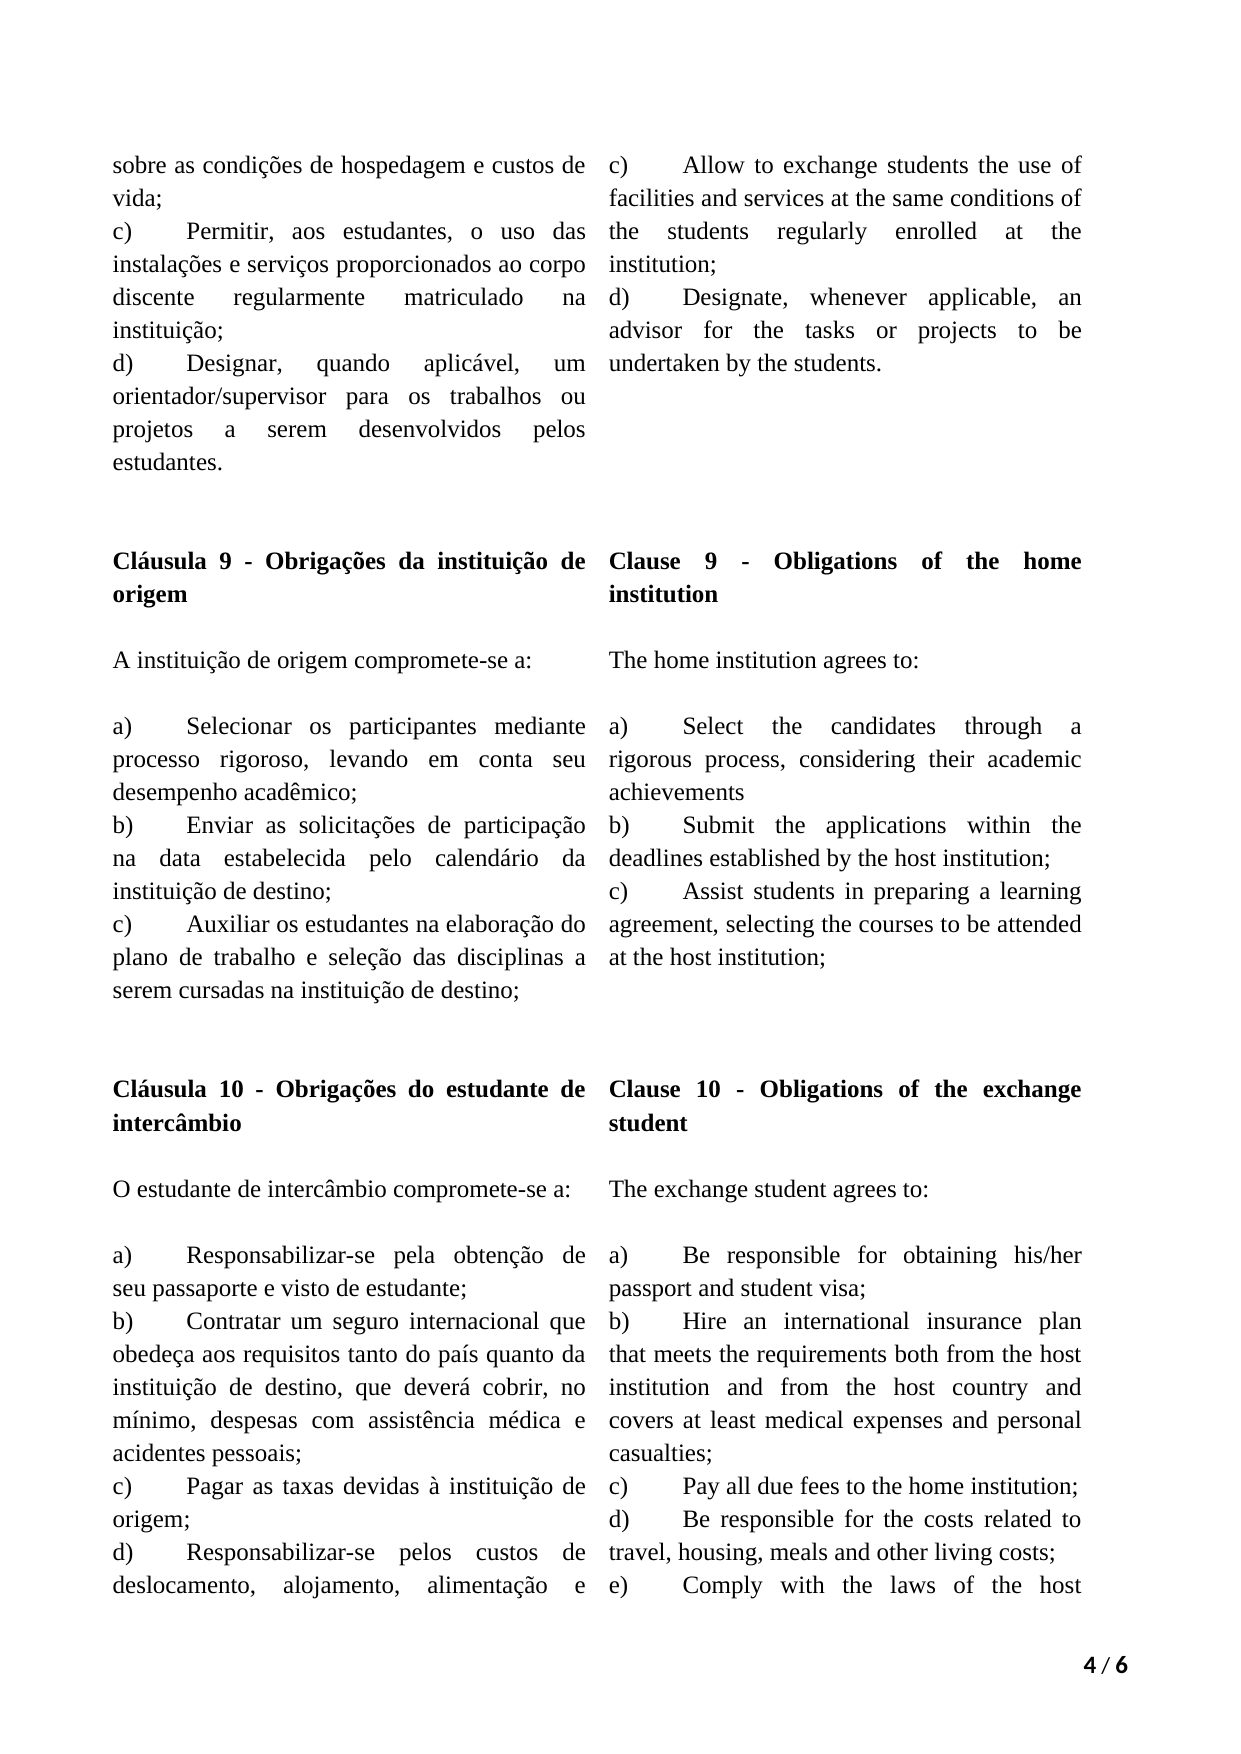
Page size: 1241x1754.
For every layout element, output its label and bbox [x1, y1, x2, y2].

table_header [101, 150, 597, 1599]
table_header [597, 150, 1093, 1599]
